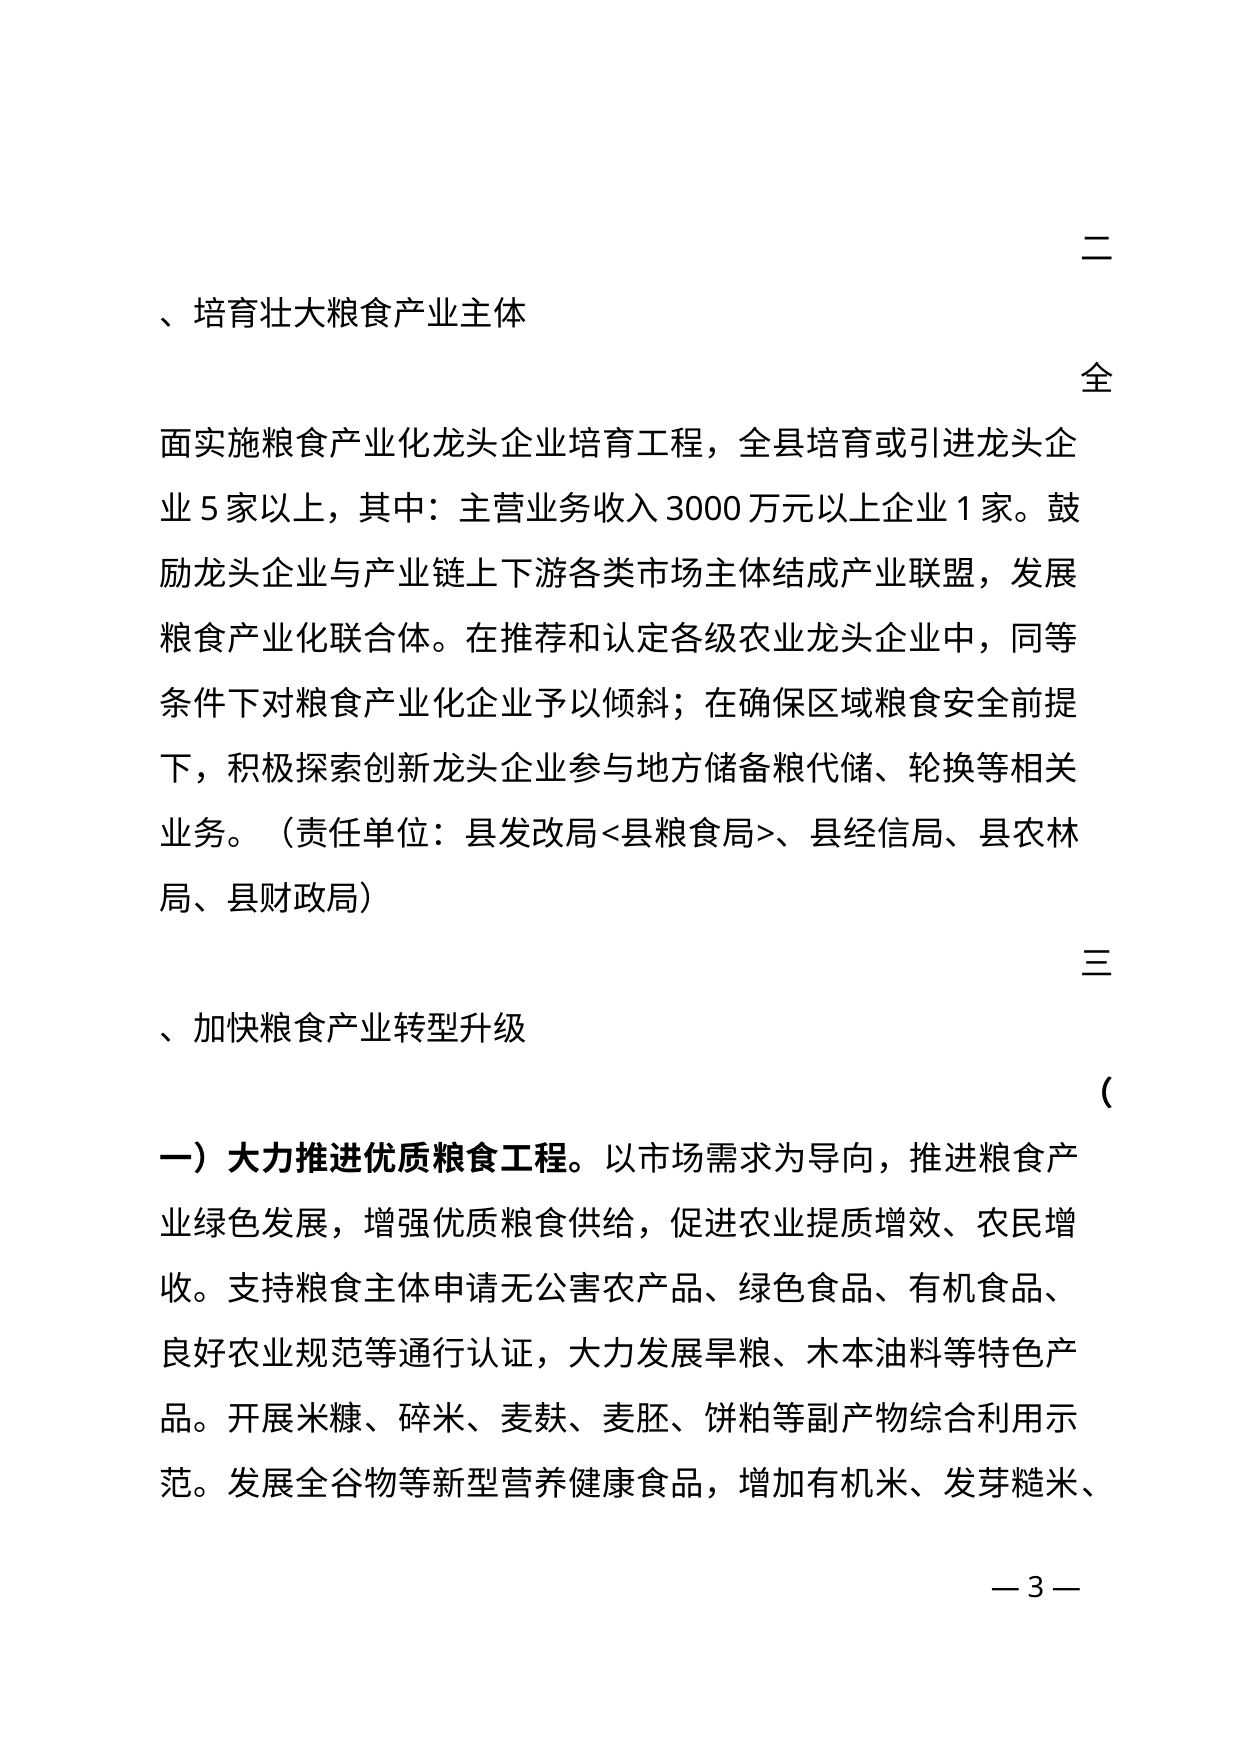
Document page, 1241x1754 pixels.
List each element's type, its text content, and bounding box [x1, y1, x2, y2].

text 三、加快粮食产业转型升级 [159, 929, 1081, 1059]
text 二、培育壮大粮食产业主体 [159, 214, 1081, 344]
text 全面实施粮食产业化龙头企业培育工程，全县培育或引进龙头企业5家以上，其中：主营业务收入3000万元以上企业1家。鼓励龙头企业与产业链上下游各类市场主体结成产业联盟，发展粮食产业化联合体。在推荐和认定各级农业龙头企业中，同等条件下对粮食产业化企业予以倾斜；在确保区域粮食安全前提下，积极探索创新龙头企业参与地方储备粮代储、轮换等相关业务。（责任单位：县发改局<县粮食局>、县经信局、县农林局、县财政局） [159, 344, 1081, 929]
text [159, 1059, 1081, 1514]
